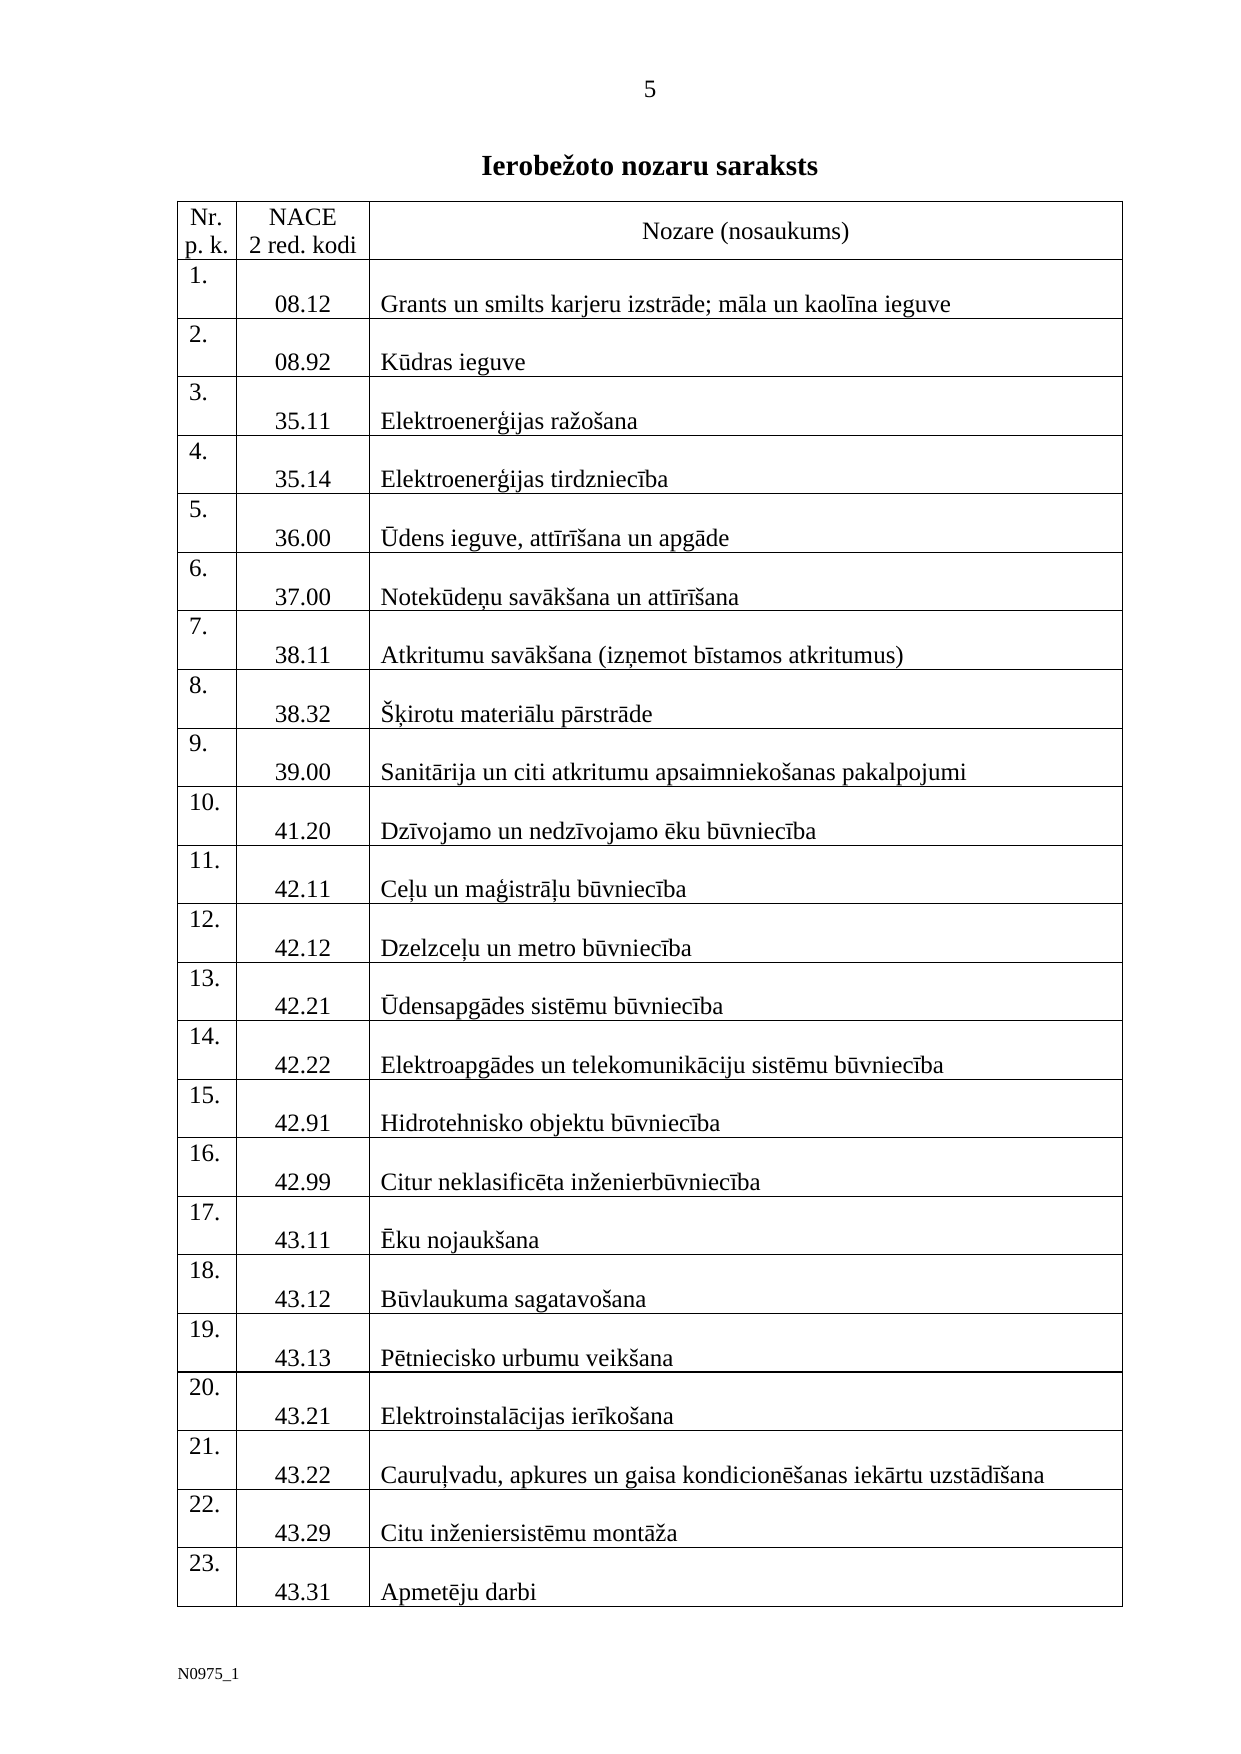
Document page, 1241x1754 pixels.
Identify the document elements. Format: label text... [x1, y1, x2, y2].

table_cell [178, 846, 236, 903]
table_cell Elektroapgādes un telekomunikāciju sistēmu būvniecība [370, 1021, 1122, 1079]
table_cell [178, 1490, 236, 1547]
table_cell Citur neklasificēta inženierbūvniecība [370, 1138, 1122, 1196]
table_cell Šķirotu materiālu pārstrāde [370, 670, 1122, 727]
text Ierobežoto nozaru saraksts [177, 148, 1122, 181]
table_cell 42.12 [237, 904, 369, 962]
table_cell 37.00 [237, 553, 369, 610]
table_cell [178, 1080, 236, 1137]
table_cell 43.11 [237, 1197, 369, 1254]
table_cell [178, 553, 236, 610]
table_cell Elektroenerģijas tirdzniecība [370, 436, 1122, 493]
table_cell 42.91 [237, 1080, 369, 1137]
table_header Nozare (nosaukums) [370, 202, 1122, 259]
table_cell 36.00 [237, 494, 369, 552]
table_cell 35.11 [237, 377, 369, 435]
table_cell Pētniecisko urbumu veikšana [370, 1314, 1122, 1371]
table_cell Sanitārija un citi atkritumu apsaimniekošanas pakalpojumi [370, 729, 1122, 786]
table_cell Kūdras ieguve [370, 319, 1122, 376]
table_cell [178, 1138, 236, 1196]
table_cell Dzīvojamo un nedzīvojamo ēku būvniecība [370, 787, 1122, 844]
table_cell [178, 436, 236, 493]
table_cell 08.92 [237, 319, 369, 376]
table_cell [178, 1548, 236, 1606]
table_cell [178, 494, 236, 552]
table_cell [178, 904, 236, 962]
table_cell [178, 611, 236, 669]
table_cell [178, 1373, 236, 1430]
table_cell Elektroenerģijas ražošana [370, 377, 1122, 435]
table_cell Dzelzceļu un metro būvniecība [370, 904, 1122, 962]
table_cell [178, 1255, 236, 1313]
table_cell Ceļu un maģistrāļu būvniecība [370, 846, 1122, 903]
table_cell Apmetēju darbi [370, 1548, 1122, 1606]
table_cell [178, 1197, 236, 1254]
table_cell 43.12 [237, 1255, 369, 1313]
table_cell Ēku nojaukšana [370, 1197, 1122, 1254]
table_header NACE 2 red. kodi [237, 202, 269, 259]
table_cell 42.21 [237, 963, 369, 1020]
table_cell [178, 670, 236, 727]
table_cell 35.14 [237, 436, 369, 493]
table_cell [178, 319, 236, 376]
table_cell Elektroinstalācijas ierīkošana [370, 1373, 1122, 1430]
table_cell 39.00 [237, 729, 369, 786]
table_cell 41.20 [237, 787, 369, 844]
table_cell Ūdensapgādes sistēmu būvniecība [370, 963, 1122, 1020]
table_header NACE 2 red. kodi [337, 202, 369, 259]
table_cell 43.29 [237, 1490, 369, 1547]
table_cell Notekūdeņu savākšana un attīrīšana [370, 553, 1122, 610]
table_cell 43.22 [237, 1431, 369, 1488]
table_cell [178, 1021, 236, 1079]
table_cell 38.32 [237, 670, 369, 727]
table_cell 08.12 [237, 260, 369, 318]
table_cell 43.31 [237, 1548, 369, 1606]
table_header Nr. p. k. [178, 202, 236, 259]
table_cell Būvlaukuma sagatavošana [370, 1255, 1122, 1313]
table_cell 43.13 [237, 1314, 369, 1371]
table_cell [178, 377, 236, 435]
table_cell [178, 260, 236, 318]
table_cell Grants un smilts karjeru izstrāde; māla un kaolīna ieguve [370, 260, 1122, 318]
table_cell [178, 963, 236, 1020]
table_cell [178, 787, 236, 844]
table_cell 42.99 [237, 1138, 369, 1196]
table_cell 43.21 [237, 1373, 369, 1430]
table_cell Hidrotehnisko objektu būvniecība [370, 1080, 1122, 1137]
table_cell [178, 729, 236, 786]
table_cell Cauruļvadu, apkures un gaisa kondicionēšanas iekārtu uzstādīšana [370, 1431, 1122, 1488]
table_cell Citu inženiersistēmu montāža [370, 1490, 1122, 1547]
table_cell 38.11 [237, 611, 369, 669]
table_cell 42.11 [237, 846, 369, 903]
table_cell [178, 1314, 236, 1371]
table_cell Atkritumu savākšana (izņemot bīstamos atkritumus) [370, 611, 1122, 669]
table_cell 42.22 [237, 1021, 369, 1079]
table_cell Ūdens ieguve, attīrīšana un apgāde [370, 494, 1122, 552]
table_cell [178, 1431, 236, 1488]
